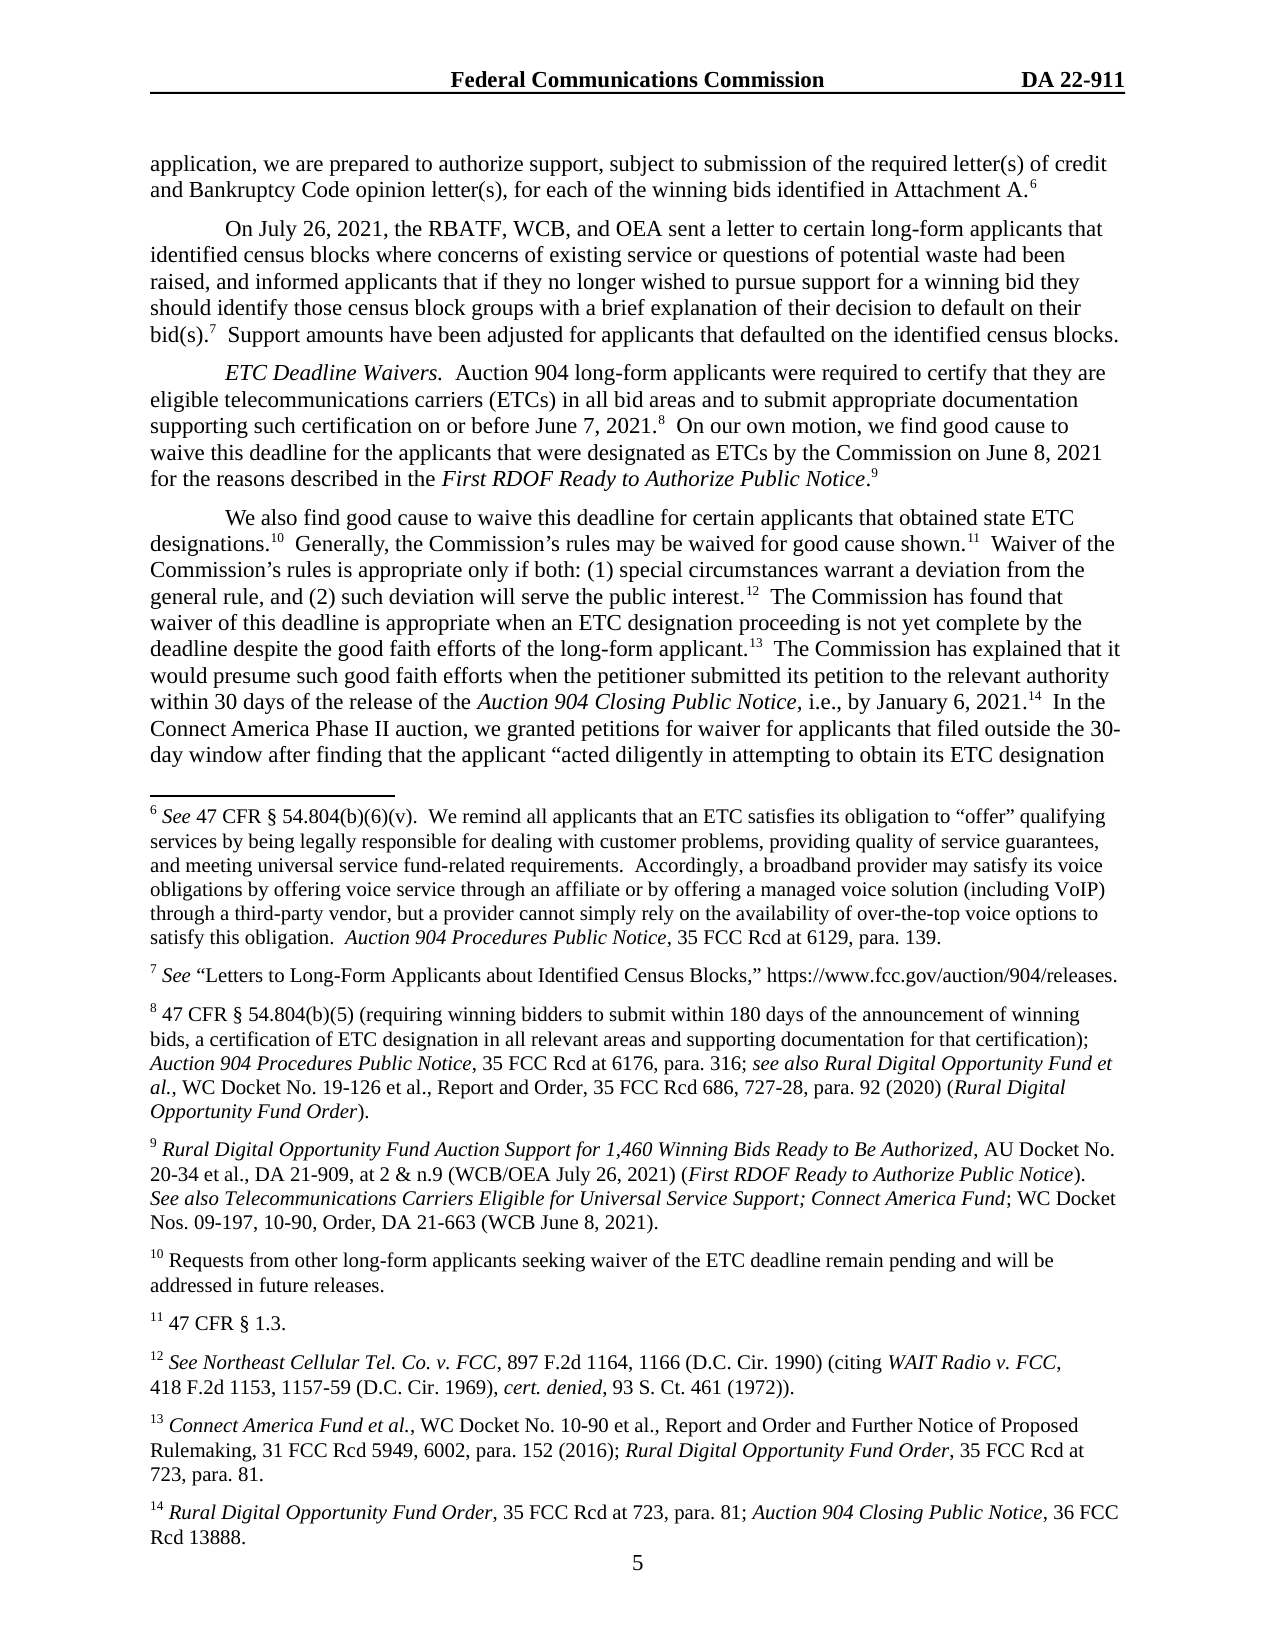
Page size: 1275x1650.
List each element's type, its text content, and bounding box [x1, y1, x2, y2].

text ETC Deadline Waivers. Auction 904 long-form applicants were required to certify that they are eligible telecommunications carriers (ETCs) in all bid areas and to submit appropriate documentation supporting such certification on or before June 7, 2021. On our own motion, we find good cause to waive this deadline for the applicants that were designated as ETCs by the Commission on June 8, 2021 for the reasons described in the First RDOF Ready to Authorize Public Notice. [150, 359, 1125, 491]
text We also find good cause to waive this deadline for certain applicants that obtained state ETC designations. Generally, the Commission’s rules may be waived for good cause shown. Waiver of the Commission’s rules is appropriate only if both: (1) special circumstances warrant a deviation from the general rule, and (2) such deviation will serve the public interest. The Commission has found that waiver of this deadline is appropriate when an ETC designation proceeding is not yet complete by the deadline despite the good faith efforts of the long-form applicant. The Commission has explained that it would presume such good faith efforts when the petitioner submitted its petition to the relevant authority within 30 days of the release of the Auction 904 Closing Public Notice, i.e., by January 6, 2021. In the Connect America Phase II auction, we granted petitions for waiver for applicants that filed outside the 30-day window after finding that the applicant “acted diligently in attempting to obtain its ETC designation prior to the deadline,” that a delay did not “rise to the level of lack of good faith that should result in [the applicant’s] default,” and that “late-filing of [the] ETC application did not delay the Commission’s long-form application review process or the provision of voice and broadband services to consumers.” In contrast, we have found a lack of good-faith pursuit of ETC designation where (1) an applicant had provided no explanation or defense of its failure to timely submit its ETC application to its respective state commission, (2) an applicant relied on a specific corporate strategy or business consideration to delay its submission, or (3) an applicant filed its ETC designation petition a few days before the ETC deadline and “failed to provide a compelling rationale” for the delay. [150, 504, 1125, 767]
text We have reviewed the long-form applications associated with each of the winning bids identified in Attachment A. These applications were reviewed to determine whether they met all legal, financial, and technical requirements. Based on the representations and certifications in each relevant long-form application, we are prepared to authorize support, subject to submission of the required letter(s) of credit and Bankruptcy Code opinion letter(s), for each of the winning bids identified in Attachment A. [150, 150, 1125, 203]
text On July 26, 2021, the RBATF, WCB, and OEA sent a letter to certain long-form applicants that identified census blocks where concerns of existing service or questions of potential waste had been raised, and informed applicants that if they no longer wished to pursue support for a winning bid they should identify those census block groups with a brief explanation of their decision to default on their bid(s). Support amounts have been adjusted for applicants that defaulted on the identified census blocks. [150, 215, 1125, 347]
